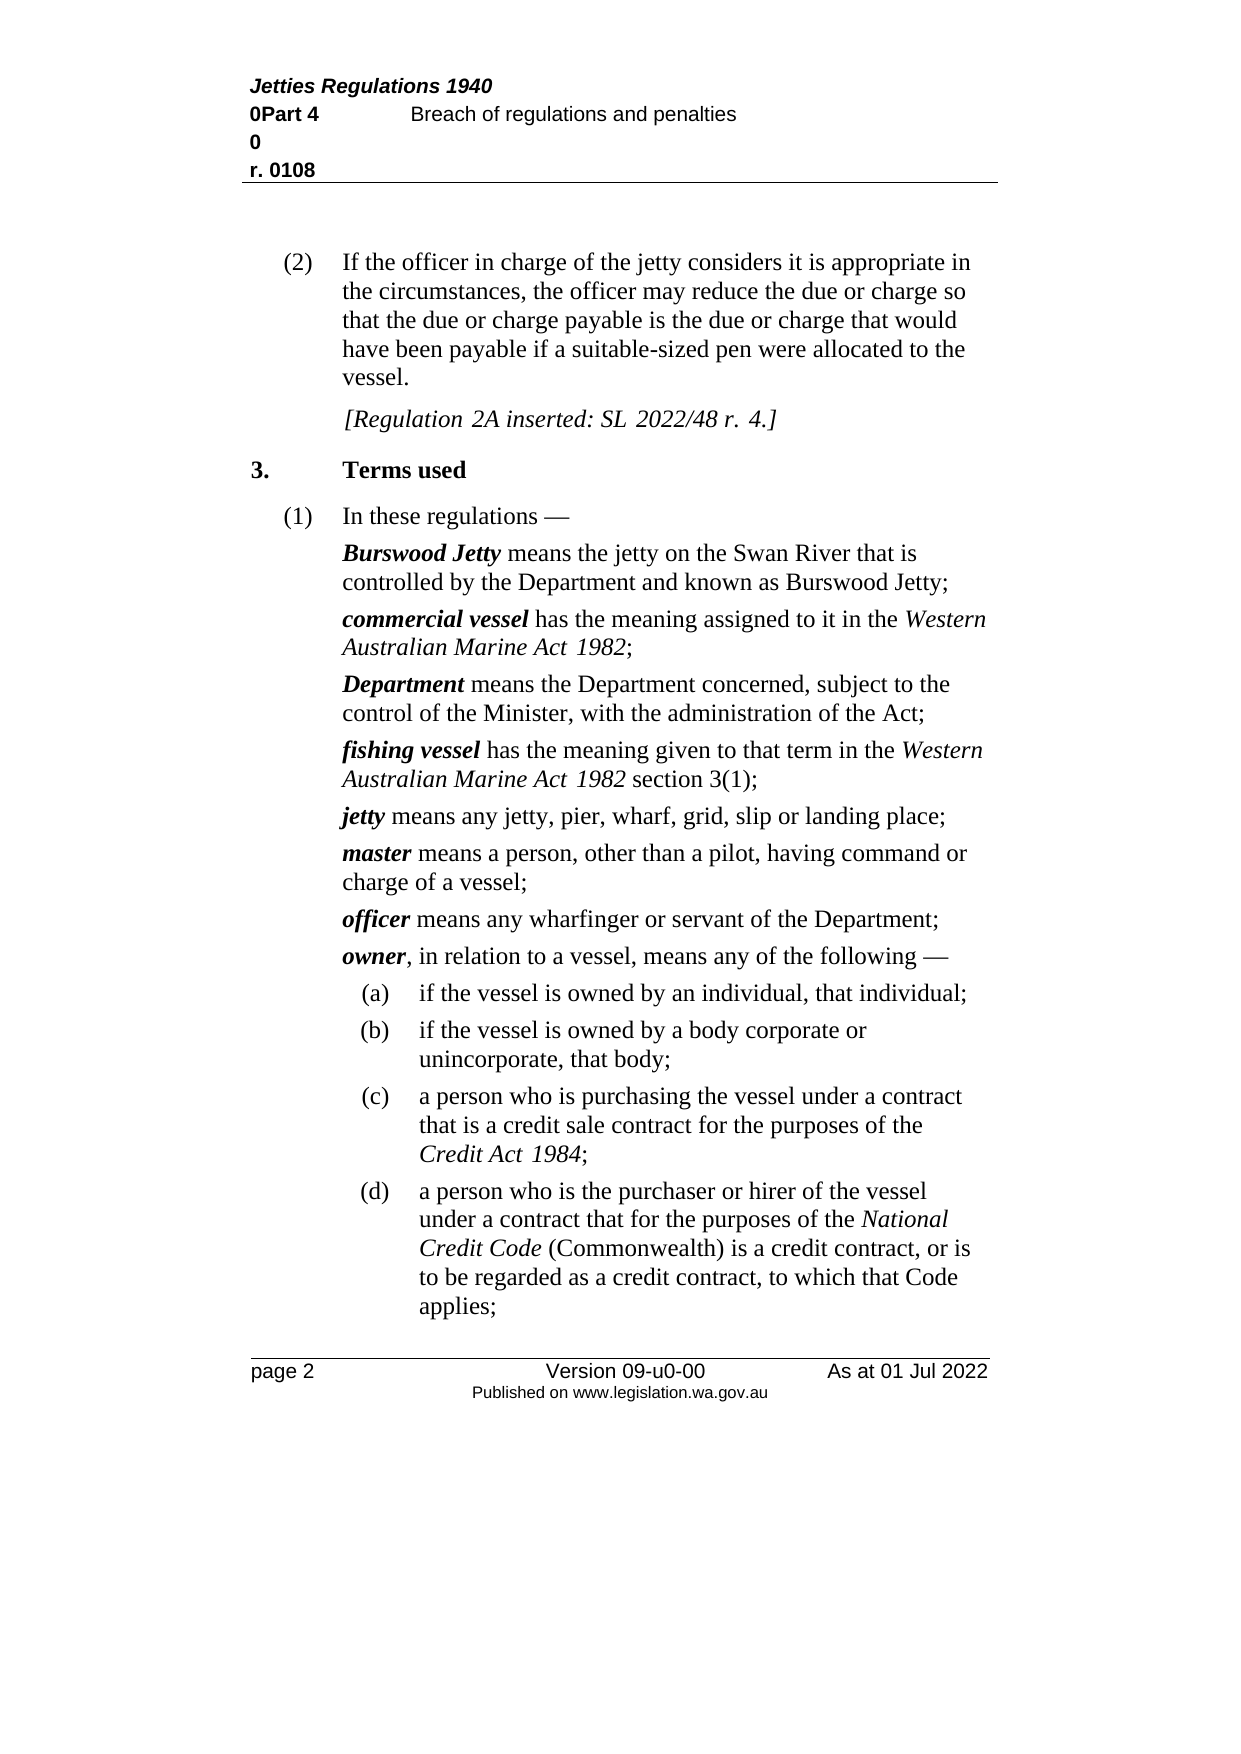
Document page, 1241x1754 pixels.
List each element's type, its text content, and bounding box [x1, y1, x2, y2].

text master means a person, other than a pilot, having command or charge of a vessel; [251, 838, 990, 896]
subtitle 3. Terms used [251, 455, 990, 484]
text (2) If the officer in charge of the jetty considers it is appropriate in the circumstances, the officer may reduce the due or charge so that the due or charge payable is the due or charge that would have been payable if a suitable-sized pen were allocated to the vessel. [251, 247, 990, 391]
text Burswood Jetty means the jetty on the Swan River that is controlled by the Department and known as Burswood Jetty; [251, 538, 990, 595]
text officer means any wharfinger or servant of the Department; [251, 904, 990, 933]
text (a) if the vessel is owned by an individual, that individual; [251, 978, 990, 1007]
text fishing vessel has the meaning given to that term in the Western Australian Marine Act 1982 section 3(1); [251, 735, 990, 793]
text commercial vessel has the meaning assigned to it in the Western Australian Marine Act 1982; [251, 604, 990, 661]
text [Regulation 2A inserted: SL 2022/48 r. 4.] [251, 404, 990, 432]
text Department means the Department concerned, subject to the control of the Minister, with the administration of the Act; [251, 669, 990, 727]
text owner, in relation to a vessel, means any of the following — [251, 941, 990, 970]
text (b) if the vessel is owned by a body corporate or unincorporate, that body; [251, 1015, 990, 1073]
text (1) In these regulations — [251, 501, 990, 529]
text (d) a person who is the purchaser or hirer of the vessel under a contract that for the purposes of the National Credit Code (Commonwealth) is a credit contract, or is to be regarded as a credit contract, to which that Code applies; [251, 1176, 990, 1319]
text (c) a person who is purchasing the vessel under a contract that is a credit sale contract for the purposes of the Credit Act 1984; [251, 1081, 990, 1167]
text jetty means any jetty, pier, wharf, grid, slip or landing place; [251, 801, 990, 830]
